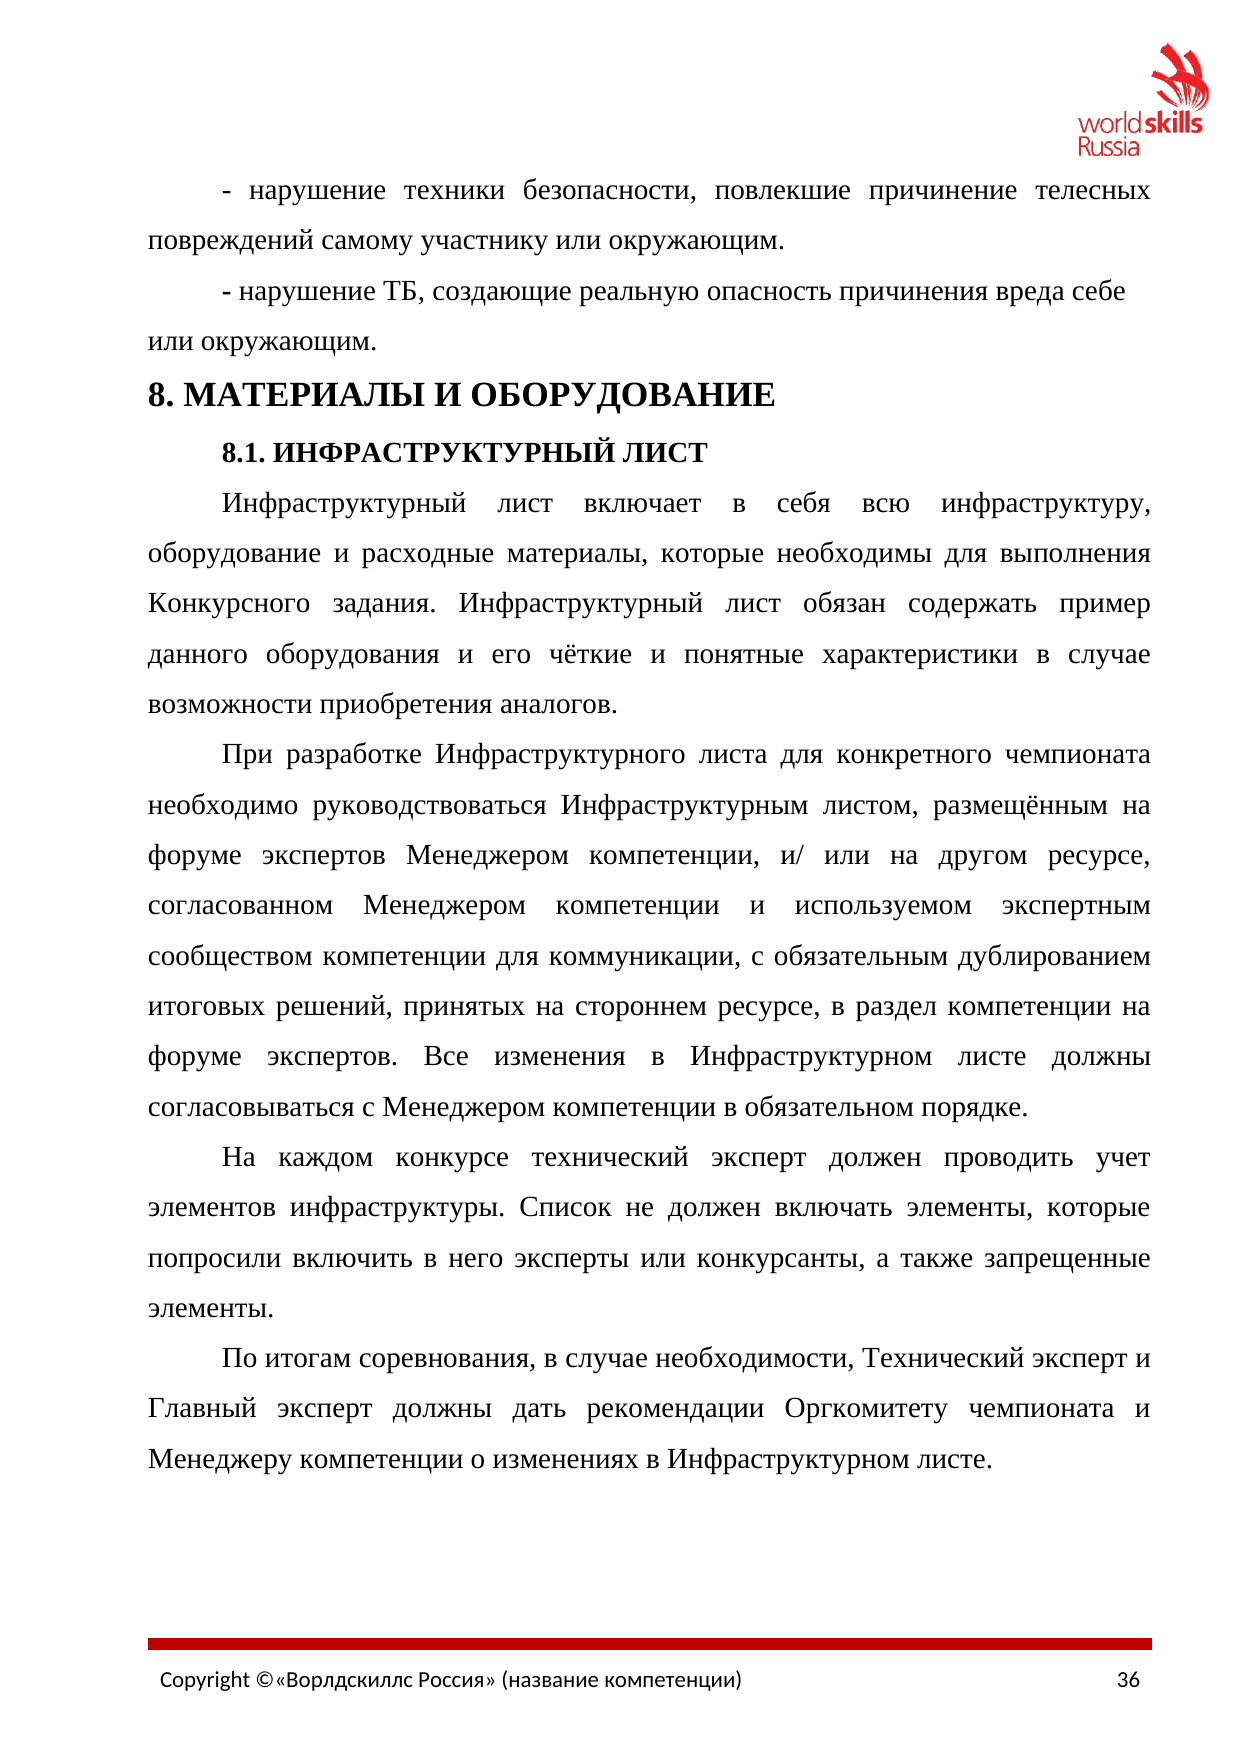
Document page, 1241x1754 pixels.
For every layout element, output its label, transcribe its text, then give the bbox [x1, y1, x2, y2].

text Инфраструктурный лист включает в себя всю инфраструктуру, оборудование и расходные материалы, которые необходимы для выполнения Конкурсного задания. Инфраструктурный лист обязан содержать пример данного оборудования и его чёткие и понятные характеристики в случае возможности приобретения аналогов. [148, 485, 1152, 720]
picture [1078, 42, 1235, 156]
text При разработке Инфраструктурного листа для конкретного чемпионата необходимо руководствоваться Инфраструктурным листом, размещённым на форуме экспертов Менеджером компетенции, и/ или на другом ресурсе, согласованном Менеджером компетенции и используемом экспертным сообществом компетенции для коммуникации, с обязательным дублированием итоговых решений, принятых на стороннем ресурсе, в раздел компетенции на форуме экспертов. Все изменения в Инфраструктурном листе должны согласовываться с Менеджером компетенции в обязательном порядке. [148, 737, 1152, 1122]
text - нарушение техники безопасности, повлекшие причинение телесных повреждений самому участнику или окружающим. [148, 118, 1152, 256]
text - нарушение ТБ, создающие реальную опасность причинения вреда себе или окружающим. [148, 273, 1152, 357]
text На каждом конкурсе технический эксперт должен проводить учет элементов инфраструктуры. Список не должен включать элементы, которые попросили включить в него эксперты или конкурсанты, а также запрещенные элементы. [148, 1139, 1152, 1323]
text По итогам соревнования, в случае необходимости, Технический эксперт и Главный эксперт должны дать рекомендации Оргкомитету чемпионата и Менеджеру компетенции о изменениях в Инфраструктурном листе. [148, 1340, 1152, 1474]
text 8.1. ИНФРАСТРУКТУРНЫЙ ЛИСТ [148, 435, 1152, 468]
text 8. МАТЕРИАЛЫ И ОБОРУДОВАНИЕ [148, 373, 1152, 414]
